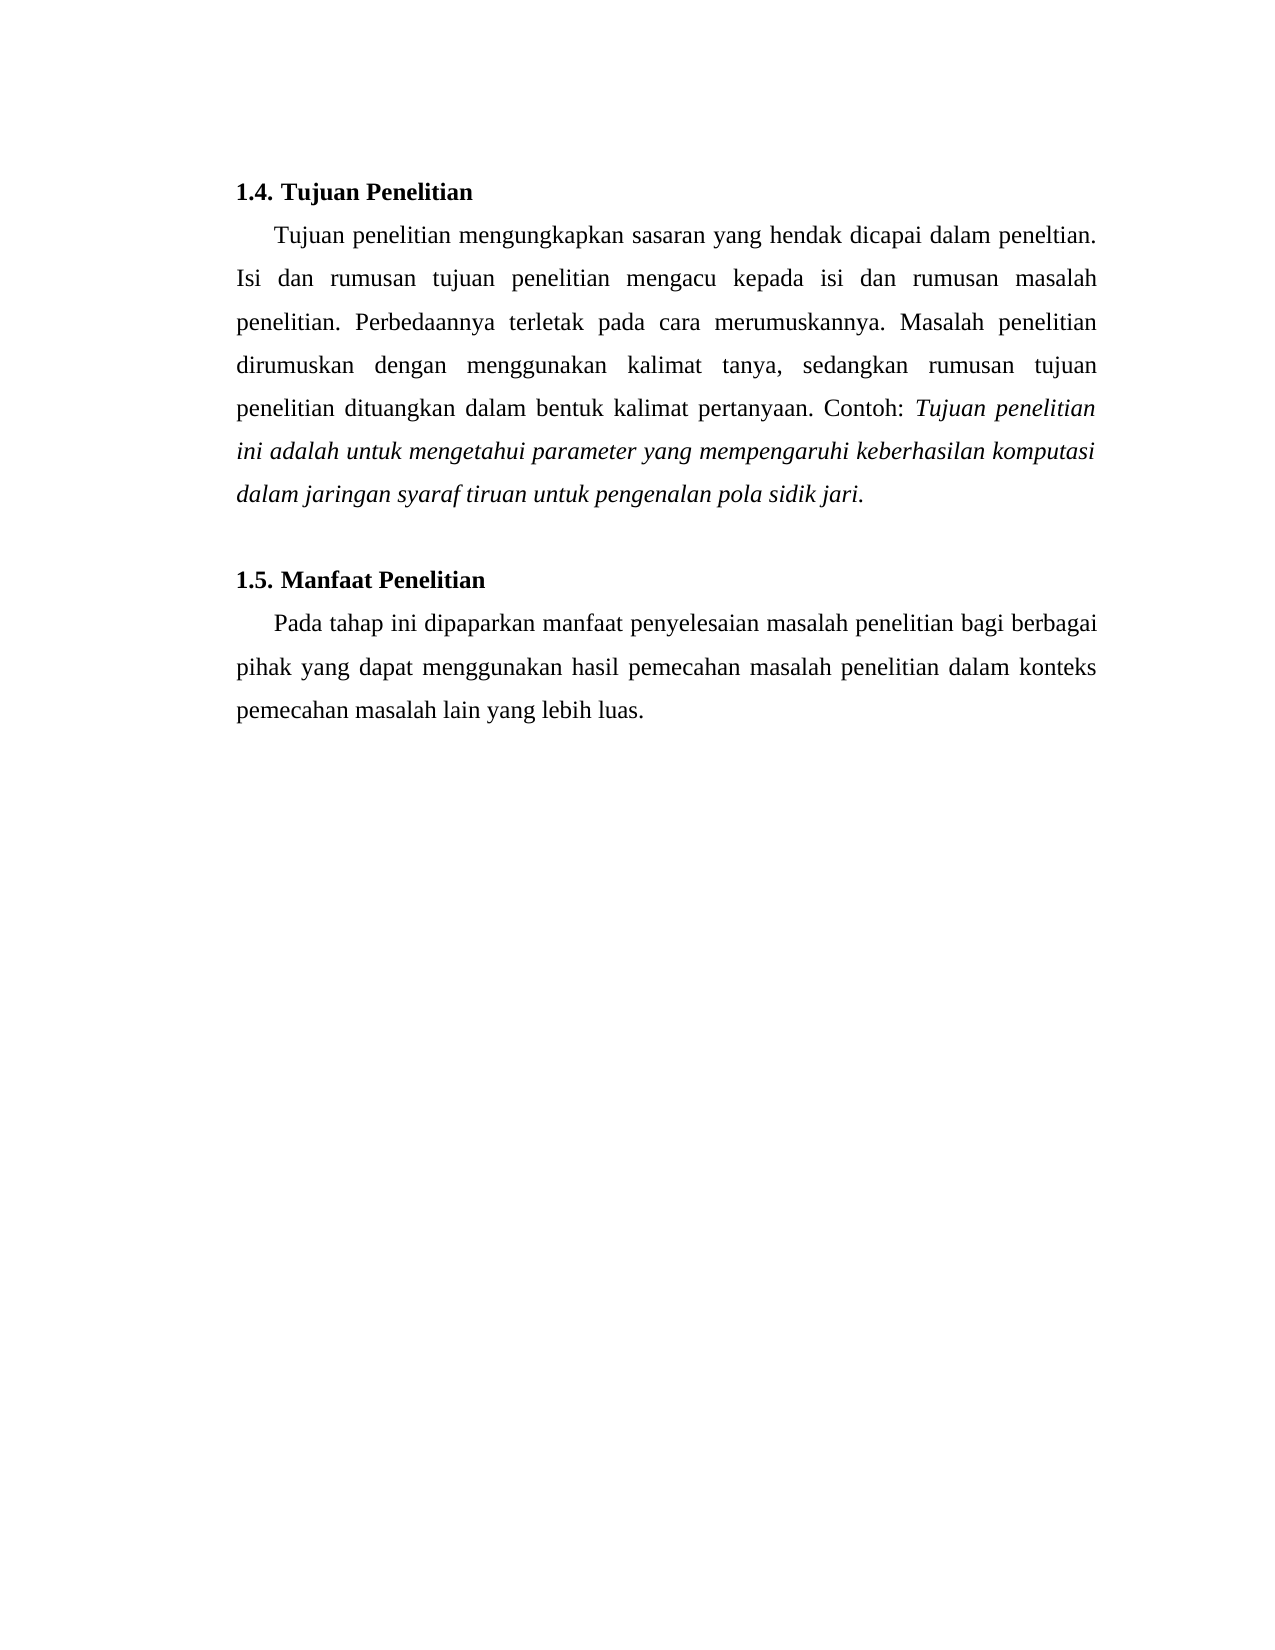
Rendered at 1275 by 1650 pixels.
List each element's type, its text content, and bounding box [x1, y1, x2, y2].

text Pada tahap ini dipaparkan manfaat penyelesaian masalah penelitian bagi berbagai pihak yang dapat menggunakan hasil pemecahan masalah penelitian dalam konteks pemecahan masalah lain yang lebih luas. [236, 608, 1098, 723]
list Tujuan Penelitian [236, 177, 1098, 206]
list Manfaat Penelitian [236, 565, 1098, 594]
text Tujuan penelitian mengungkapkan sasaran yang hendak dicapai dalam peneltian. Isi dan rumusan tujuan penelitian mengacu kepada isi dan rumusan masalah penelitian. Perbedaannya terletak pada cara merumuskannya. Masalah penelitian dirumuskan dengan menggunakan kalimat tanya, sedangkan rumusan tujuan penelitian dituangkan dalam bentuk kalimat pertanyaan. Contoh: Tujuan penelitian ini adalah untuk mengetahui parameter yang mempengaruhi keberhasilan komputasi dalam jaringan syaraf tiruan untuk pengenalan pola sidik jari. [236, 220, 1098, 508]
